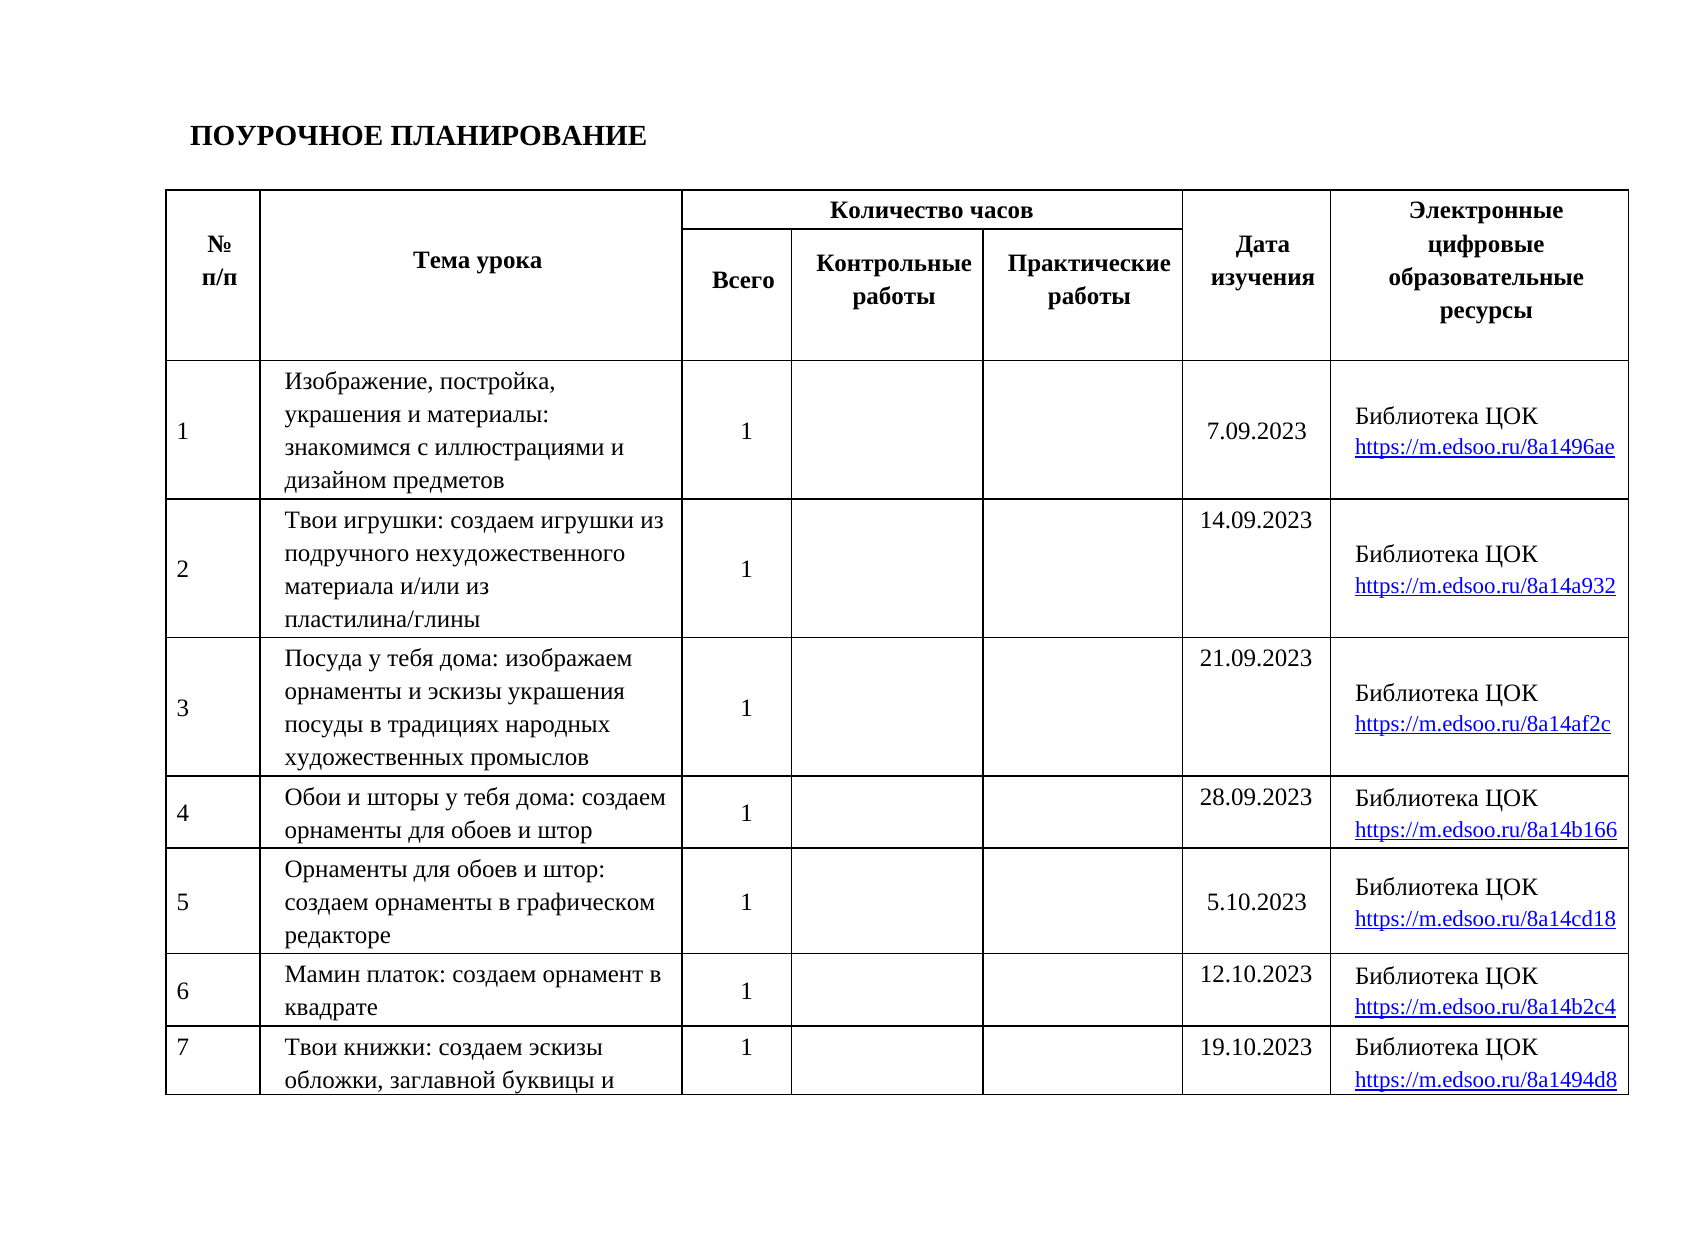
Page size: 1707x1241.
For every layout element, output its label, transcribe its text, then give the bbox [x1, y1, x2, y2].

table_cell 6 [167, 954, 259, 1025]
table_header Тема урока [261, 191, 681, 359]
table_cell 1 [683, 849, 791, 953]
table_cell Библиотека ЦОК https://m.edsoo.ru/8a14a932 [1331, 500, 1628, 636]
table_cell [984, 954, 1182, 1025]
table_cell [792, 1027, 982, 1094]
table_cell Контрольные работы [792, 230, 982, 359]
table_cell [984, 500, 1182, 636]
table_cell [984, 777, 1182, 847]
table_cell 5 [167, 849, 259, 953]
table_cell 5.10.2023 [1183, 849, 1330, 953]
table_cell [792, 638, 982, 775]
table_cell [792, 777, 982, 847]
table_cell 21.09.2023 [1183, 638, 1330, 775]
table_cell 1 [683, 500, 791, 636]
table_cell Всего [683, 230, 791, 359]
table_header № п/п [167, 191, 259, 359]
table_cell [792, 954, 982, 1025]
table_cell Библиотека ЦОК https://m.edsoo.ru/8a14b166 [1331, 777, 1628, 847]
table_cell 14.09.2023 [1183, 500, 1330, 636]
table_cell Практические работы [984, 230, 1182, 359]
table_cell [261, 1027, 681, 1094]
table_cell Библиотека ЦОК https://m.edsoo.ru/8a14af2c [1331, 638, 1628, 775]
table_cell 1 [683, 361, 791, 498]
table_header Количество часов [683, 191, 1182, 228]
table_cell Орнаменты для обоев и штор: создаем орнаменты в графическом редакторе [261, 849, 681, 953]
table_cell 19.10.2023 [1183, 1027, 1330, 1094]
table_cell 12.10.2023 [1183, 954, 1330, 1025]
table_cell Посуда у тебя дома: изображаем орнаменты и эскизы украшения посуды в традициях народных художественных промыслов [261, 638, 681, 775]
table_cell 7 [167, 1027, 259, 1094]
table_cell [984, 1027, 1182, 1094]
table_cell Библиотека ЦОК https://m.edsoo.ru/8a1496ae [1331, 361, 1628, 498]
table_cell 4 [167, 777, 259, 847]
table_cell 1 [683, 777, 791, 847]
table_cell Мамин платок: создаем орнамент в квадрате [261, 954, 681, 1025]
table_cell 1 [683, 638, 791, 775]
table_cell Изображение, постройка, украшения и материалы: знакомимся с иллюстрациями и дизайном предметов [261, 361, 681, 498]
table_cell Твои игрушки: создаем игрушки из подручного нехудожественного материала и/или из пластилина/глины [261, 500, 681, 636]
table_cell 7.09.2023 [1183, 361, 1330, 498]
table_cell [984, 361, 1182, 498]
table_cell [792, 361, 982, 498]
table_cell Библиотека ЦОК https://m.edsoo.ru/8a14b2c4 [1331, 954, 1628, 1025]
table_cell [984, 638, 1182, 775]
table_header Электронные цифровые образовательные ресурсы [1331, 191, 1628, 359]
table_cell [984, 849, 1182, 953]
table_cell 28.09.2023 [1183, 777, 1330, 847]
table_header Дата изучения [1183, 191, 1330, 359]
table_cell Библиотека ЦОК https://m.edsoo.ru/8a14cd18 [1331, 849, 1628, 953]
table_cell 1 [167, 361, 259, 498]
table_cell [792, 500, 982, 636]
table_cell [792, 849, 982, 953]
table_cell 2 [167, 500, 259, 636]
table_cell 1 [683, 1027, 791, 1094]
text ПОУРОЧНОЕ ПЛАНИРОВАНИЕ [190, 118, 1618, 152]
table_cell 1 [683, 954, 791, 1025]
table_cell 3 [167, 638, 259, 775]
table_cell Обои и шторы у тебя дома: создаем орнаменты для обоев и штор [261, 777, 681, 847]
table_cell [1331, 1027, 1628, 1094]
